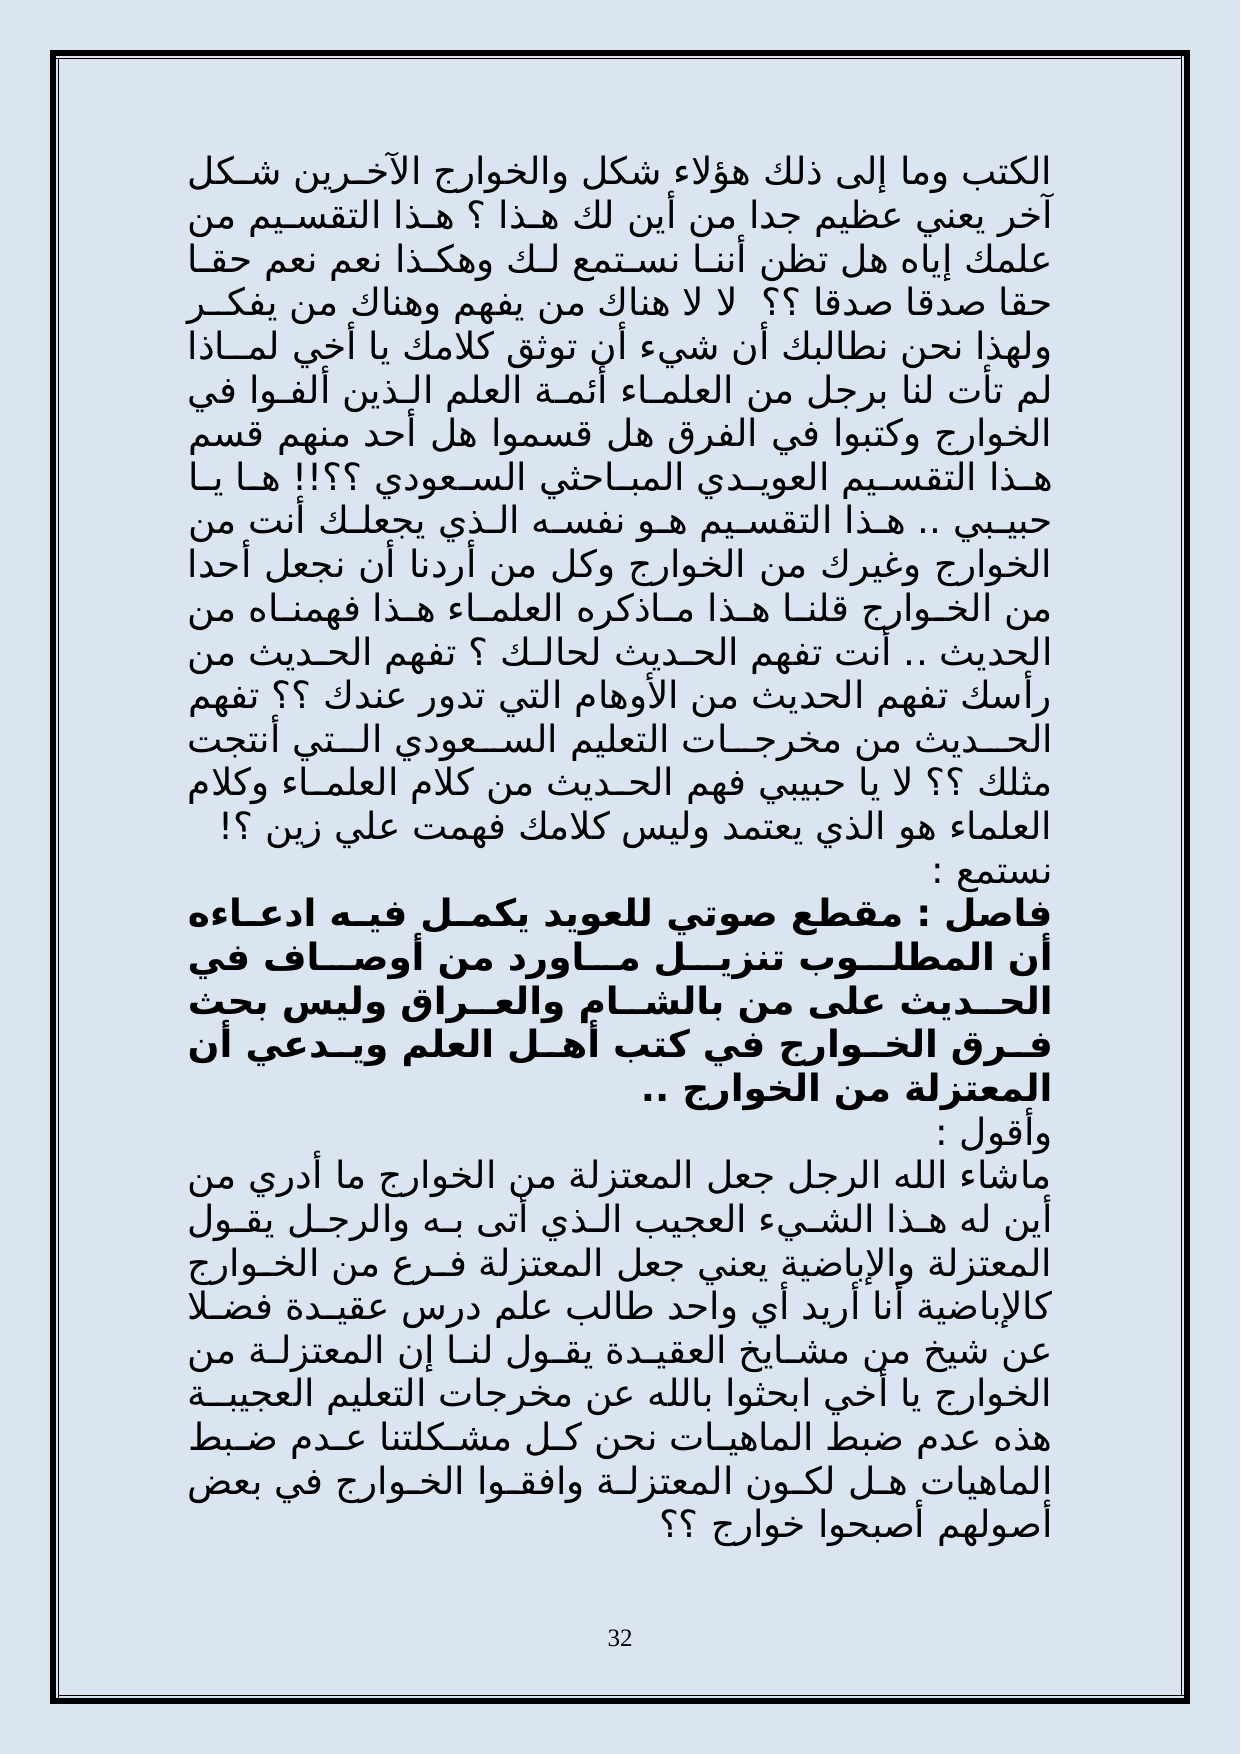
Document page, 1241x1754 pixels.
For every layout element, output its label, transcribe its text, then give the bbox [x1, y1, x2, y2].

text نستمع : [187, 848, 1053, 892]
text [187, 150, 1053, 848]
text وأقول : [187, 1110, 1053, 1154]
text ماشاء الله الرجل جعل المعتزلة من الخوارج ما أدري من أين له هذا الشيء العجيب الذي أتى به والرجل يقول المعتزلة والإباضية يعني جعل المعتزلة فرع من الخوارج كالإباضية أنا أريد أي واحد طالب علم درس عقيدة فضلا عن شيخ من مشايخ العقيدة يقول لنا إن المعتزلة من الخوارج يا أخي ابحثوا بالله عن مخرجات التعليم العجيبة هذه عدم ضبط الماهيات نحن كل مشكلتنا عدم ضبط الماهيات هل لكون المعتزلة وافقوا الخوارج في بعض أصولهم أصبحوا خوارج ؟؟ [187, 1154, 1053, 1547]
text فاصل : مقطع صوتي للعويد يكمل فيه ادعاءه أن المطلوب تنزيل ماورد من أوصاف في الحديث على من بالشام والعراق وليس بحث فرق الخوارج في كتب أهل العلم ويدعي أن المعتزلة من الخوارج .. [187, 892, 1053, 1110]
